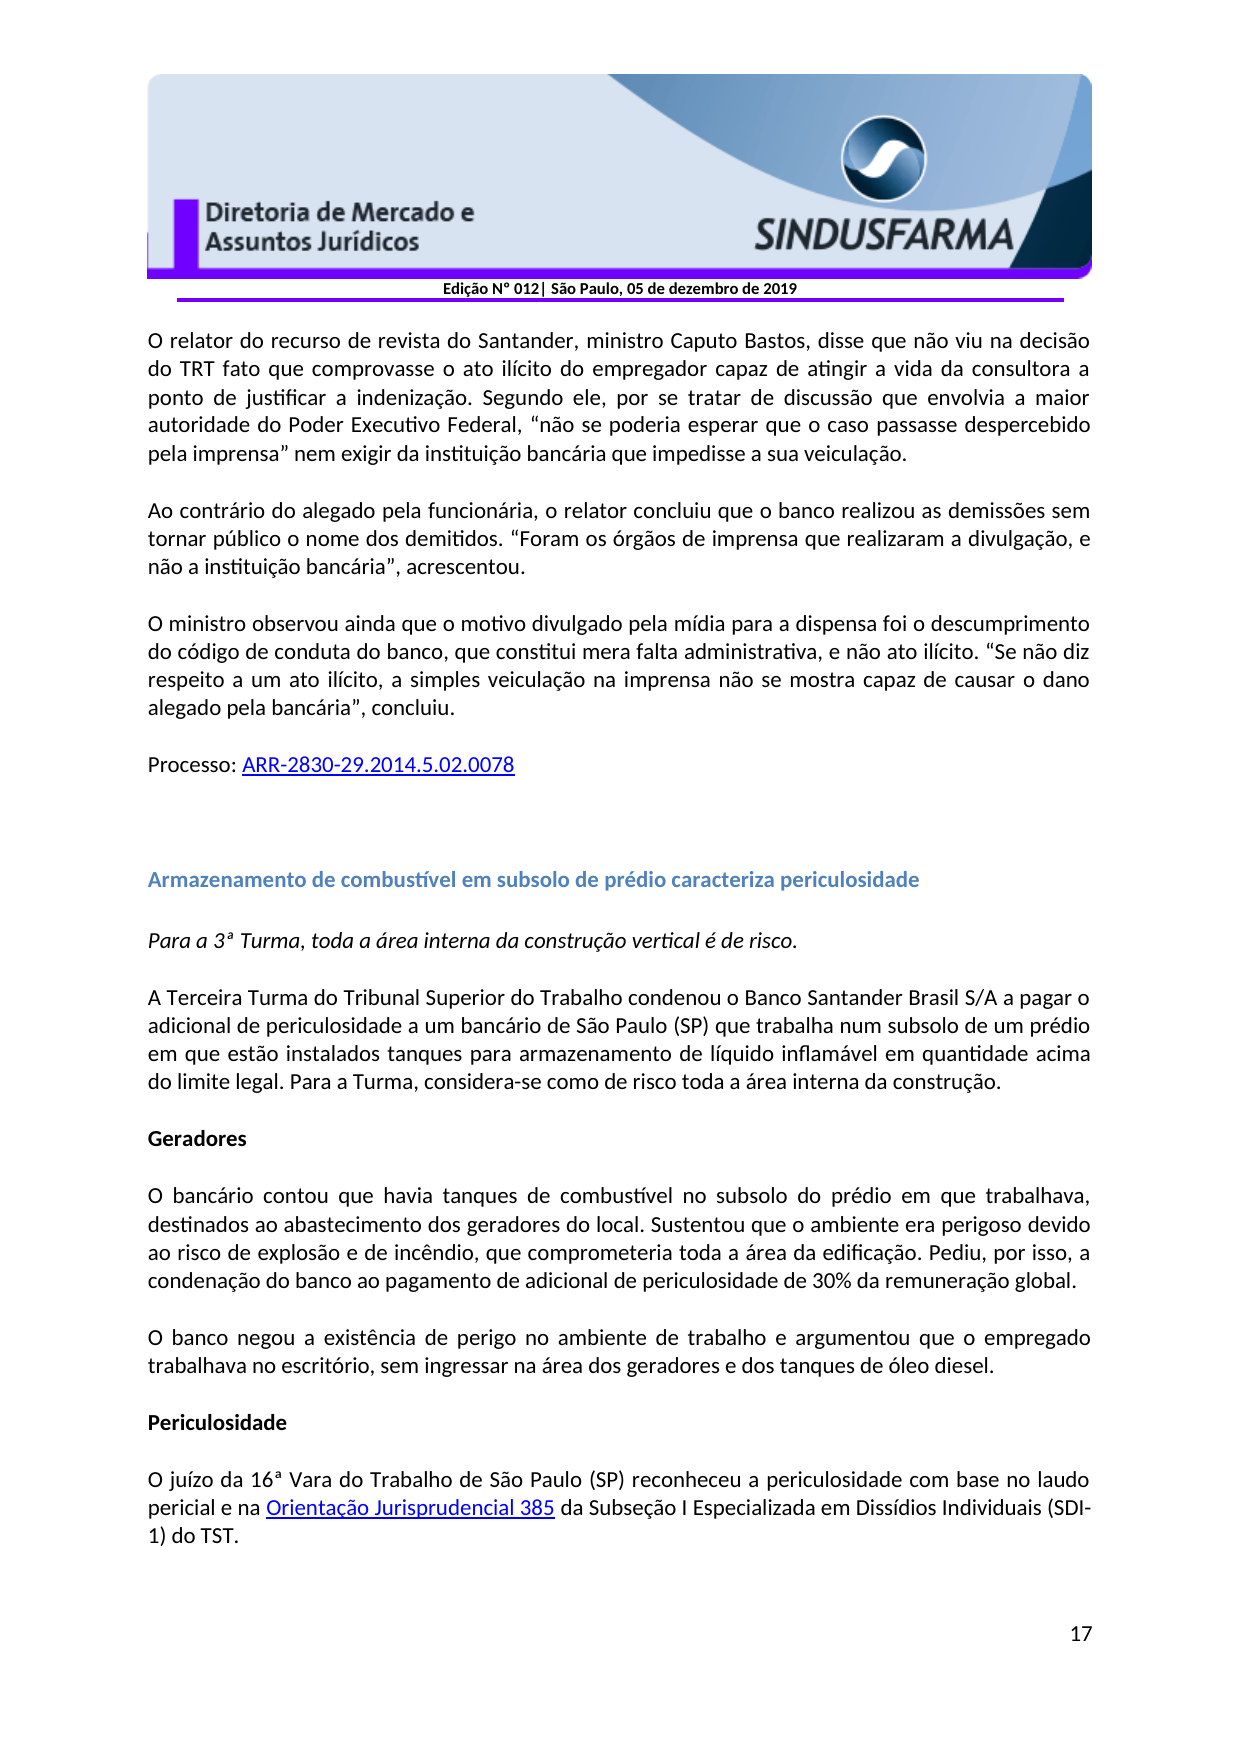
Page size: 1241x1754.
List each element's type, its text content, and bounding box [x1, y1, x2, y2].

text Ao contrário do alegado pela funcionária, o relator concluiu que o banco realizou as demissões sem tornar público o nome dos demitidos. “Foram os órgãos de imprensa que realizaram a divulgação, e não a instituição bancária”, acrescentou. [148, 496, 1092, 580]
text Para a 3ª Turma, toda a área interna da construção vertical é de risco. [148, 926, 1092, 954]
text Geradores [148, 1124, 1092, 1152]
text Processo: ARR-2830-29.2014.5.02.0078 [148, 750, 1092, 778]
picture [177, 298, 1064, 302]
subtitle Armazenamento de combustível em subsolo de prédio caracteriza periculosidade [148, 865, 1092, 893]
text O ministro observou ainda que o motivo divulgado pela mídia para a dispensa foi o descumprimento do código de conduta do banco, que constitui mera falta administrativa, e não ato ilícito. “Se não diz respeito a um ato ilícito, a simples veiculação na imprensa não se mostra capaz de causar o dano alegado pela bancária”, concluiu. [148, 609, 1092, 721]
text O relator do recurso de revista do Santander, ministro Caputo Bastos, disse que não viu na decisão do TRT fato que comprovasse o ato ilícito do empregador capaz de atingir a vida da consultora a ponto de justificar a indenização. Segundo ele, por se tratar de discussão que envolvia a maior autoridade do Poder Executivo Federal, “não se poderia esperar que o caso passasse despercebido pela imprensa” nem exigir da instituição bancária que impedisse a sua veiculação. [148, 327, 1092, 467]
picture [147, 74, 1092, 279]
text O juízo da 16ª Vara do Trabalho de São Paulo (SP) reconheceu a periculosidade com base no laudo pericial e na Orientação Jurisprudencial 385 da Subseção I Especializada em Dissídios Individuais (SDI-1) do TST. [148, 1465, 1092, 1549]
text O bancário contou que havia tanques de combustível no subsolo do prédio em que trabalhava, destinados ao abastecimento dos geradores do local. Sustentou que o ambiente era perigoso devido ao risco de explosão e de incêndio, que comprometeria toda a área da edificação. Pediu, por isso, a condenação do banco ao pagamento de adicional de periculosidade de 30% da remuneração global. [148, 1182, 1092, 1294]
text Periculosidade [148, 1408, 1092, 1436]
text O banco negou a existência de perigo no ambiente de trabalho e argumentou que o empregado trabalhava no escritório, sem ingressar na área dos geradores e dos tanques de óleo diesel. [148, 1323, 1092, 1379]
text A Terceira Turma do Tribunal Superior do Trabalho condenou o Banco Santander Brasil S/A a pagar o adicional de periculosidade a um bancário de São Paulo (SP) que trabalha num subsolo de um prédio em que estão instalados tanques para armazenamento de líquido inflamável em quantidade acima do limite legal. Para a Turma, considera-se como de risco toda a área interna da construção. [148, 983, 1092, 1095]
